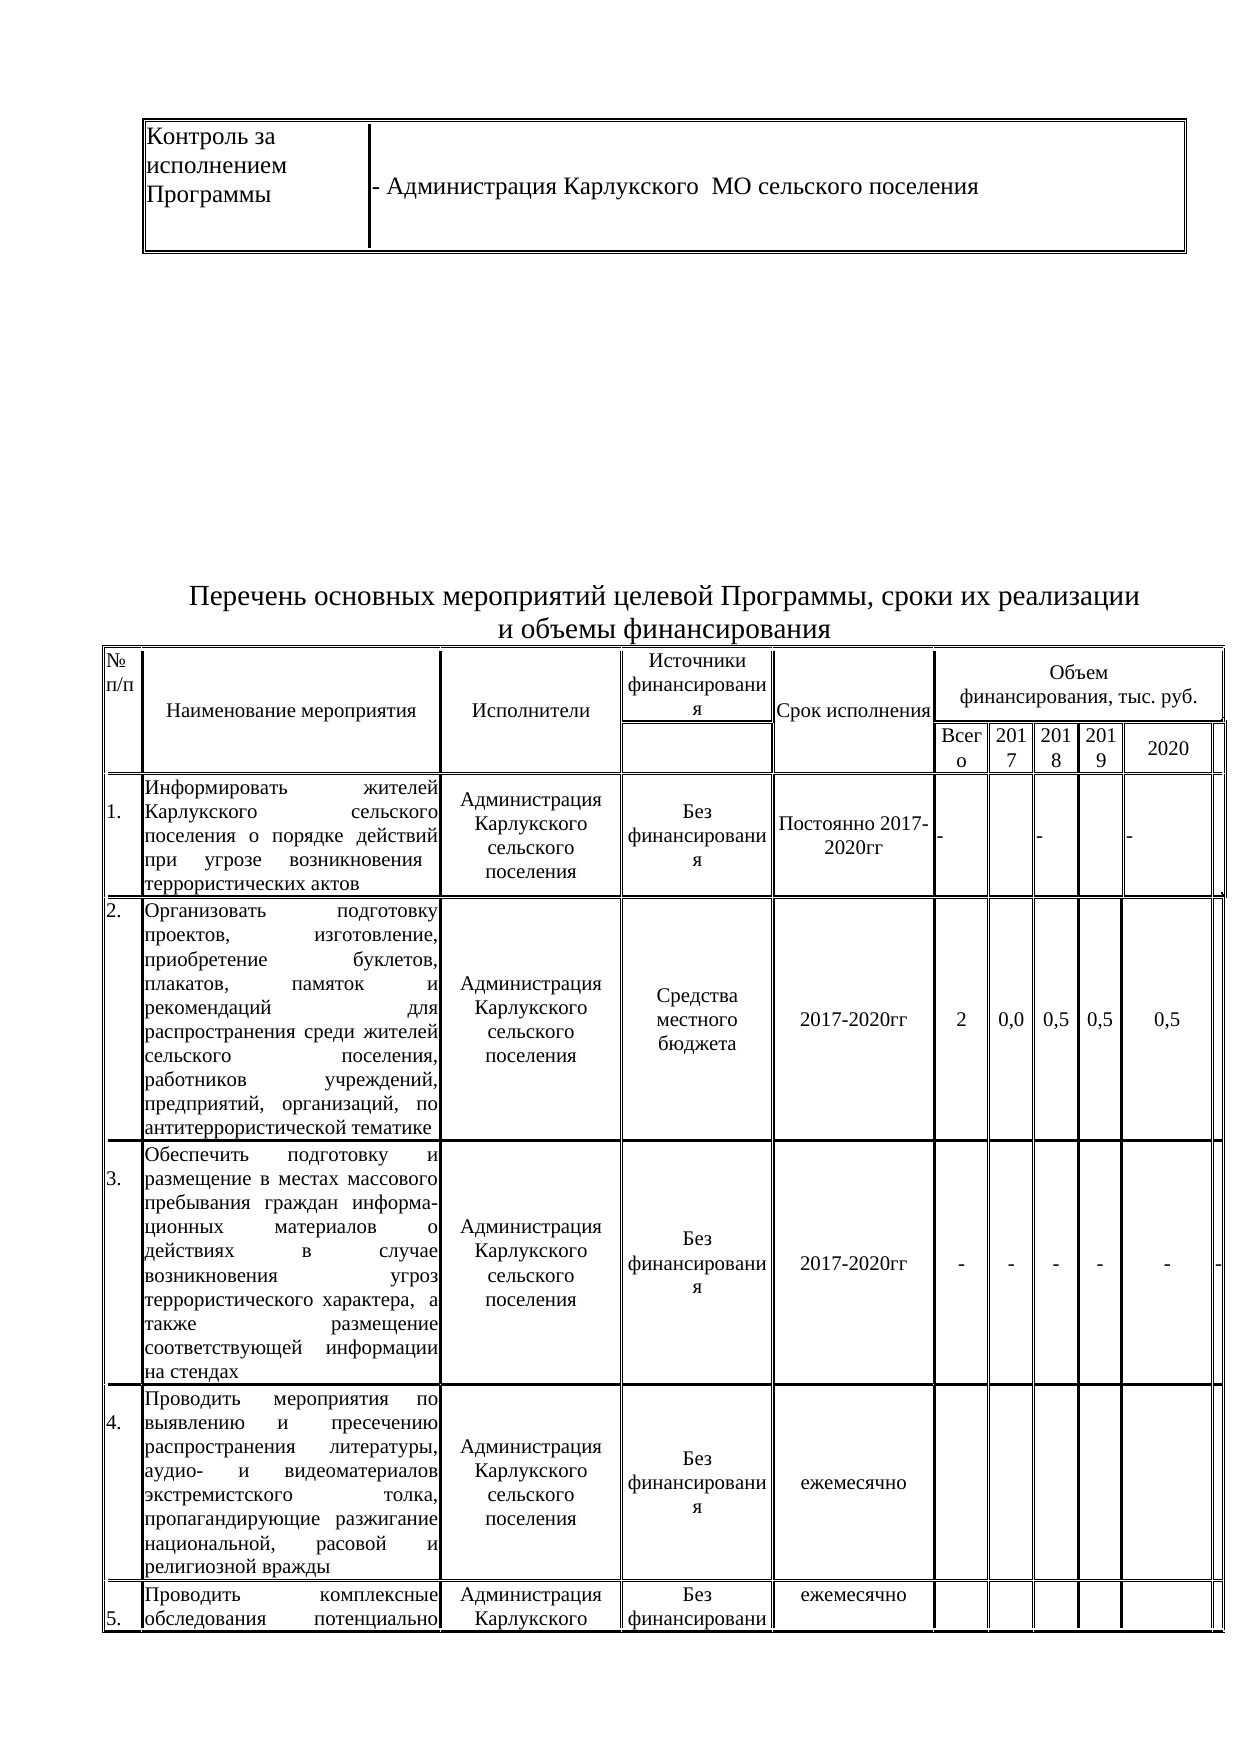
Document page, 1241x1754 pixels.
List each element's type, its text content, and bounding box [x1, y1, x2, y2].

table_cell [1214, 724, 1224, 772]
table_cell [1213, 1582, 1223, 1630]
table_cell 4. [104, 1383, 141, 1578]
table_cell 0,0 [990, 899, 1032, 1139]
table_cell [1078, 1582, 1121, 1630]
table_cell [1214, 899, 1222, 1139]
table_cell - [936, 775, 987, 895]
table_cell [1080, 1386, 1120, 1578]
table_cell - [990, 1142, 1032, 1383]
table_cell [1213, 772, 1225, 895]
table_cell Администрация Карлукского сельского поселения [442, 899, 620, 1139]
table_cell [990, 775, 1032, 895]
table_header Наименование мероприятия [142, 648, 440, 772]
table_cell Администрация Карлукского сельского поселения [442, 1142, 620, 1383]
table_header № п/п [104, 646, 142, 772]
table_cell Обеспечить подготовку и размещение в местах массового пребывания граждан информа-ционных материалов о действиях в случае возникновения угроз террористического характера, а также размещение соответствующей информации на стендах [144, 1142, 439, 1383]
table_cell Администрация Карлукского сельского поселения [442, 775, 620, 895]
table_cell 5. [105, 1579, 142, 1630]
table_cell 0,5 [1123, 899, 1211, 1139]
table_cell [1123, 1386, 1211, 1578]
table_cell ежемесячно [773, 1582, 934, 1630]
table_cell Контроль за исполнением Программы [146, 122, 369, 250]
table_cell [142, 1582, 440, 1630]
table_cell [936, 1386, 987, 1578]
table_cell Всего [936, 724, 987, 772]
table_cell Постоянно 2017-2020гг [775, 775, 933, 895]
table_cell - [1080, 1142, 1120, 1383]
table_cell Проводить мероприятия по выявлению и пресечению распространения литературы, аудио- и видеоматериалов экстремистского толка, пропагандирующие разжигание национальной, расовой и религиозной вражды [144, 1386, 439, 1578]
table_cell 3. [105, 1139, 141, 1383]
table_cell [1080, 775, 1122, 895]
table_header Объем финансирования, тыс. руб. [934, 648, 1223, 720]
table_cell - [936, 1142, 987, 1383]
table_cell [1121, 1582, 1212, 1630]
table_cell 0,5 [1035, 899, 1077, 1139]
table_cell Средства местного бюджета [623, 899, 771, 1139]
table_cell [1034, 1582, 1078, 1630]
table_cell Без финансирования [623, 775, 771, 895]
table_cell Без финансирования [623, 1142, 771, 1383]
table_header Источники финансирования [621, 646, 773, 720]
table_cell ежемесячно [775, 1386, 933, 1578]
table_cell Администрация Карлукского сельского поселения [442, 1386, 620, 1578]
table_cell - [1035, 775, 1077, 895]
table_cell [623, 724, 771, 772]
table_cell 2. [105, 895, 141, 1139]
table_cell 2017 [990, 724, 1032, 772]
table_cell 2 [936, 899, 987, 1139]
table_cell 0,5 [1080, 899, 1120, 1139]
table_cell Информировать жителей Карлукского сельского поселения о порядке действий при угрозе возникновения террористических актов [144, 775, 439, 895]
text Перечень основных мероприятий целевой Программы, сроки их реализации и объемы финансирования [177, 578, 1152, 645]
table_cell [934, 1582, 989, 1630]
table_cell Без финансирования [621, 1579, 773, 1630]
table_cell - [1035, 1142, 1077, 1383]
table_cell 1. [104, 772, 142, 895]
table_cell 2018 [1035, 724, 1077, 772]
table_cell 2017-2020гг [775, 1142, 933, 1383]
table_cell - Администрация Карлукского МО сельского поселения [369, 122, 1184, 250]
table_cell 2020 [1125, 724, 1211, 772]
table_cell 2017-2020гг [775, 899, 933, 1139]
table_header Исполнители [440, 648, 621, 772]
table_cell Организовать подготовку проектов, изготовление, приобретение буклетов, плакатов, памяток и рекомендаций для распространения среди жителей сельского поселения, работников учреждений, предприятий, организаций, по антитеррористической тематике [144, 899, 439, 1139]
table_cell - [1125, 775, 1211, 895]
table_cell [440, 1582, 621, 1630]
table_cell [989, 1582, 1033, 1630]
table_cell 2019 [1080, 724, 1122, 772]
table_cell [1035, 1386, 1077, 1578]
table_cell [990, 1386, 1032, 1578]
table_cell Без финансирования [623, 1386, 771, 1578]
table_cell [1214, 1386, 1222, 1578]
table_cell - [1123, 1142, 1211, 1383]
table_header Срок исполнения [773, 646, 934, 772]
